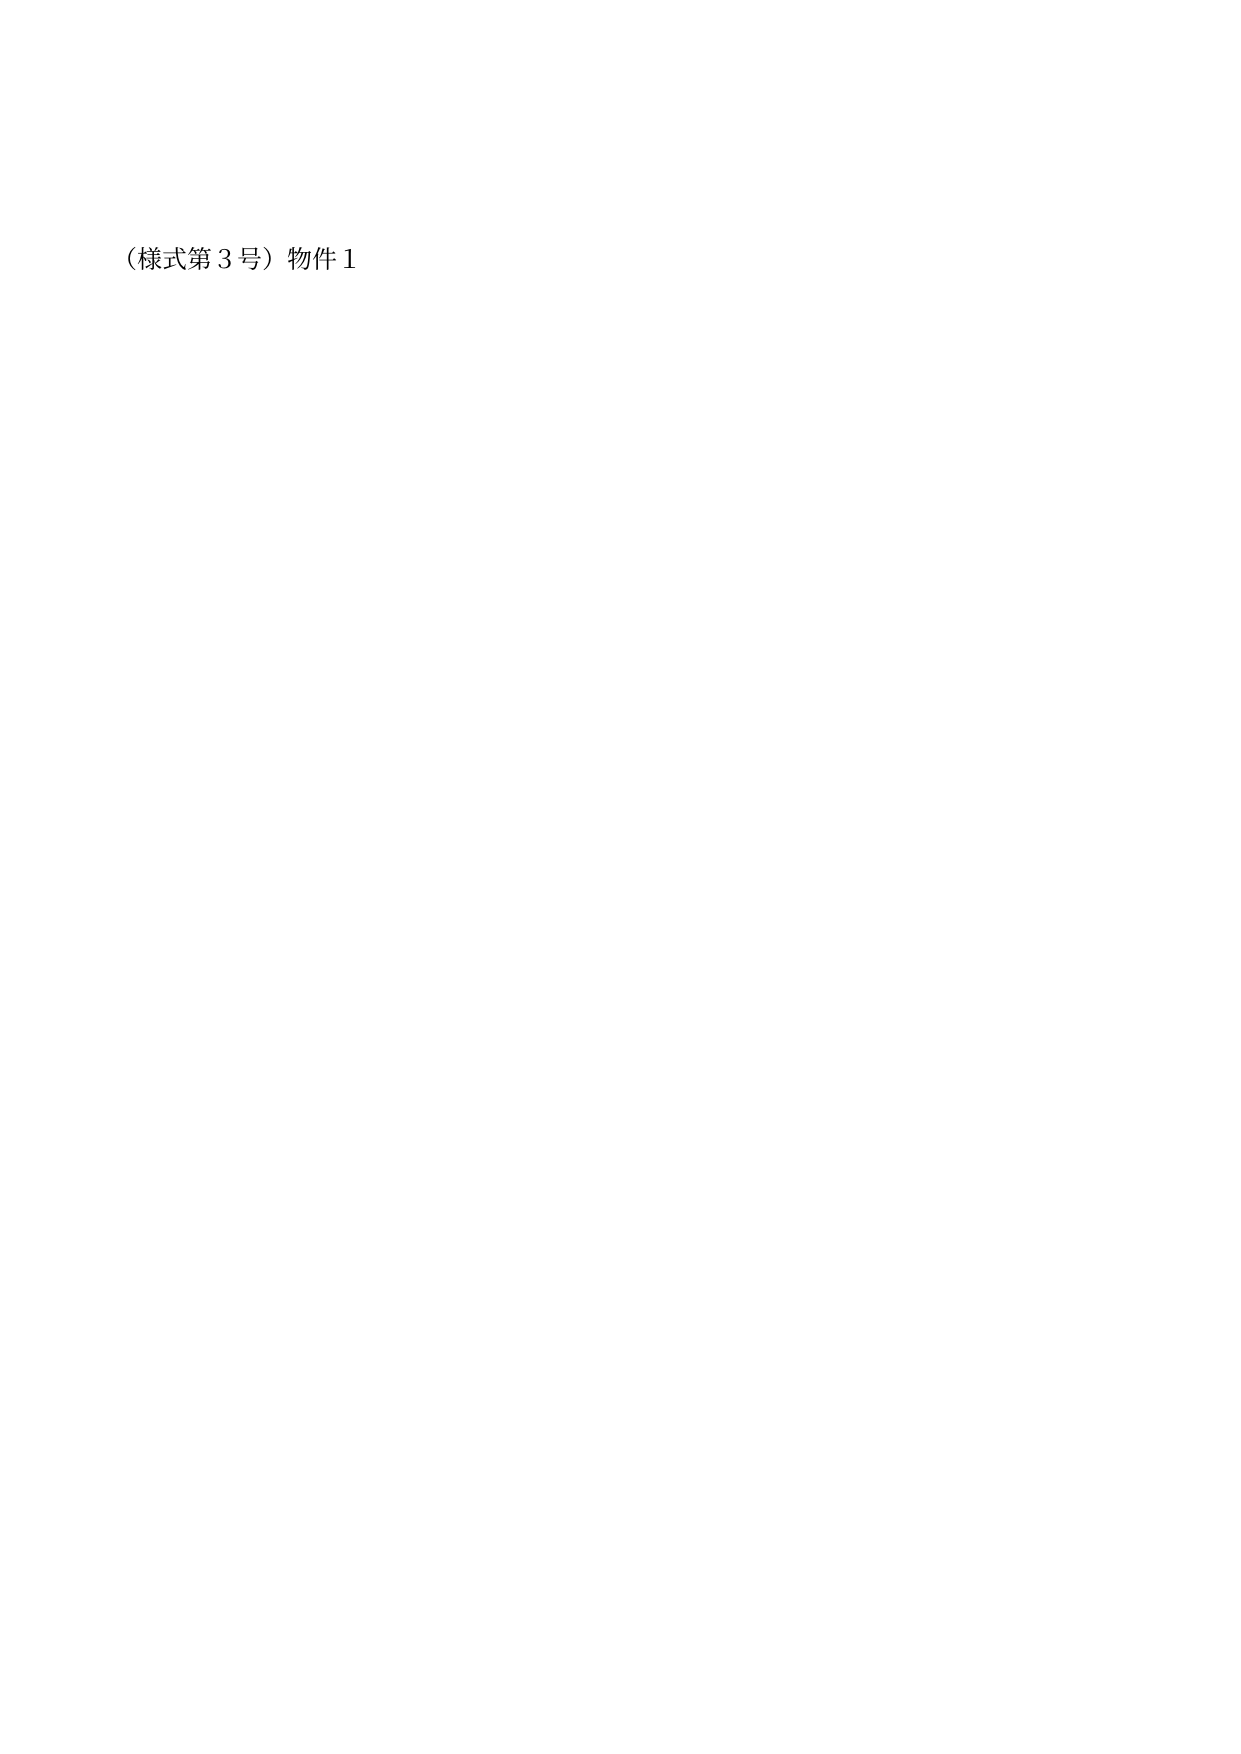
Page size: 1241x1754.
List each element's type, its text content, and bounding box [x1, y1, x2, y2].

text （様式第３号）物件１ [112, 239, 1128, 277]
